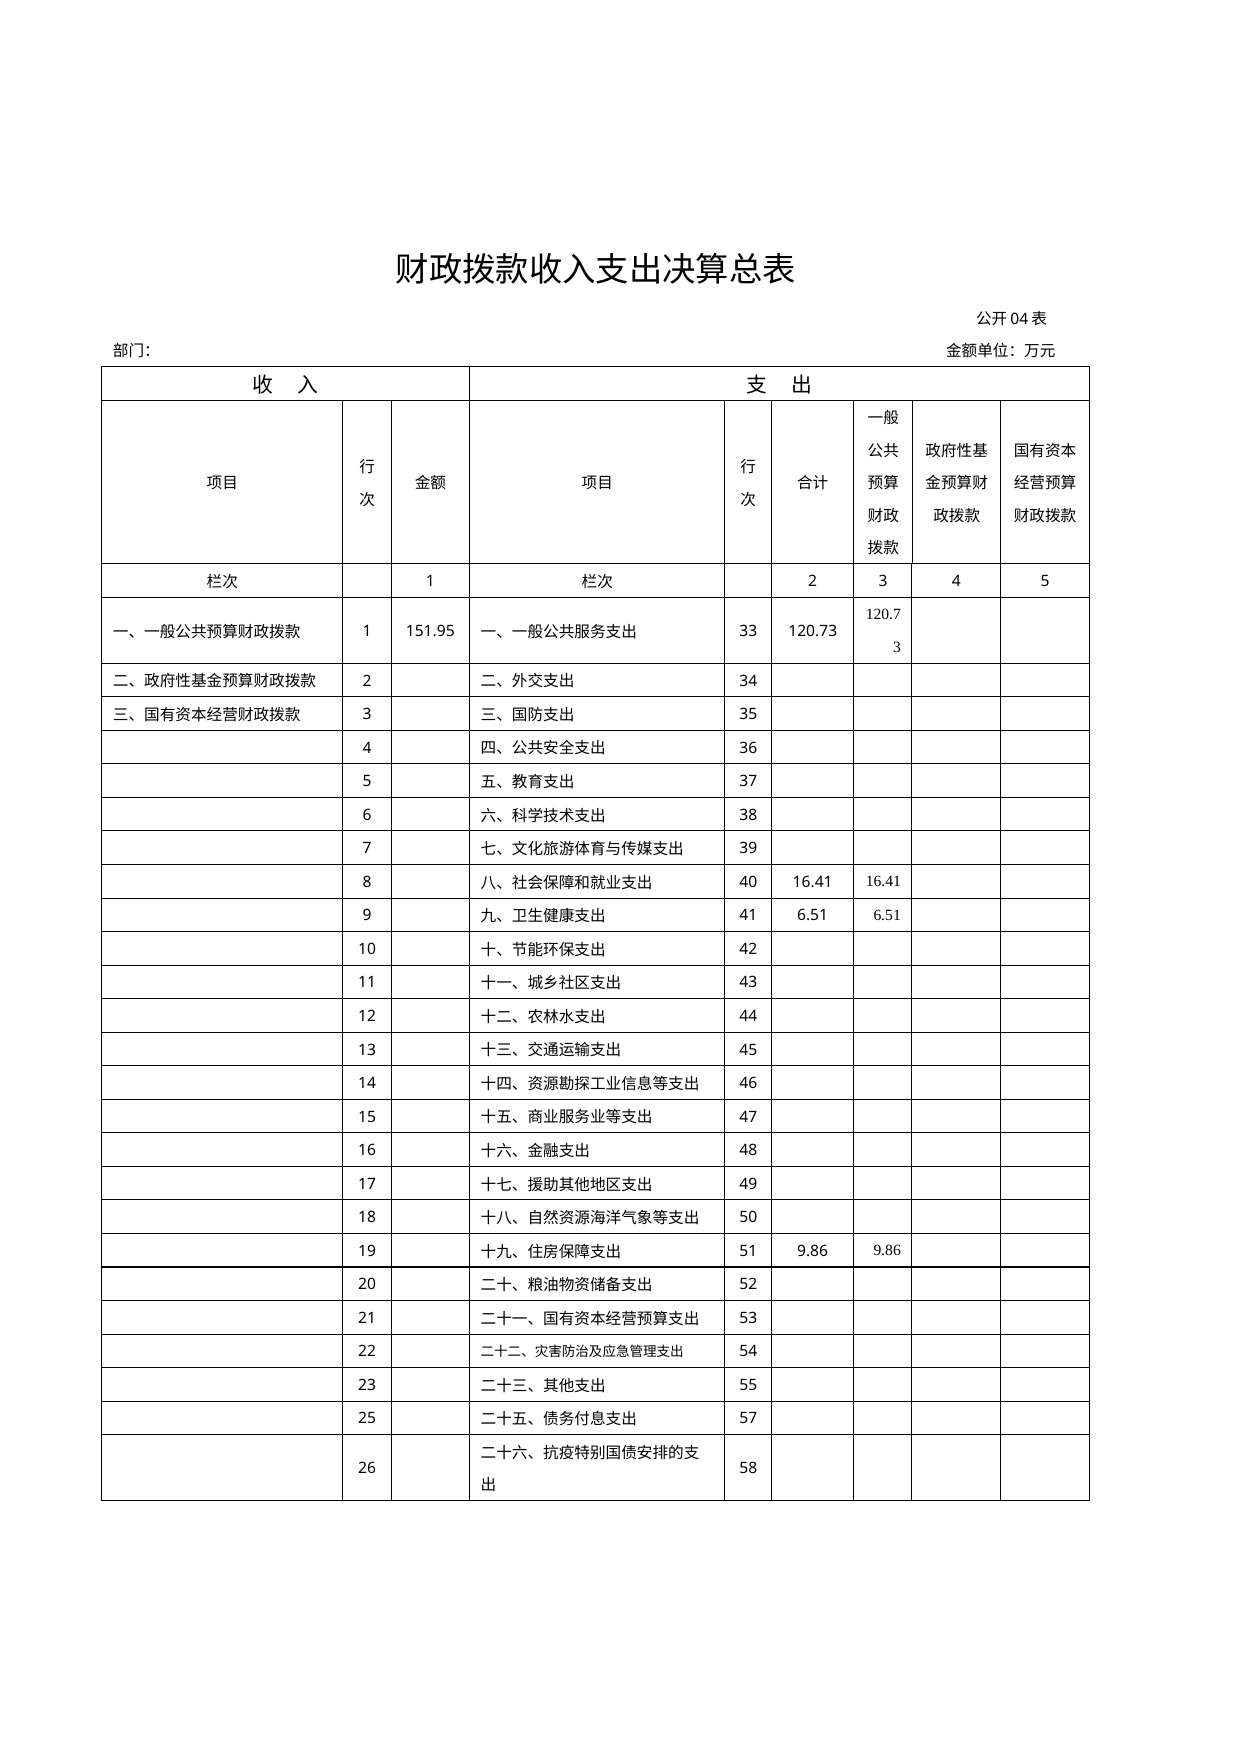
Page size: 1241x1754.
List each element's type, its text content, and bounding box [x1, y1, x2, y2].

table_header 财政拨款收入支出决算总表 [100, 233, 1091, 299]
table_cell 一般公共预算财政拨款支出决算表 [100, 300, 1140, 1501]
